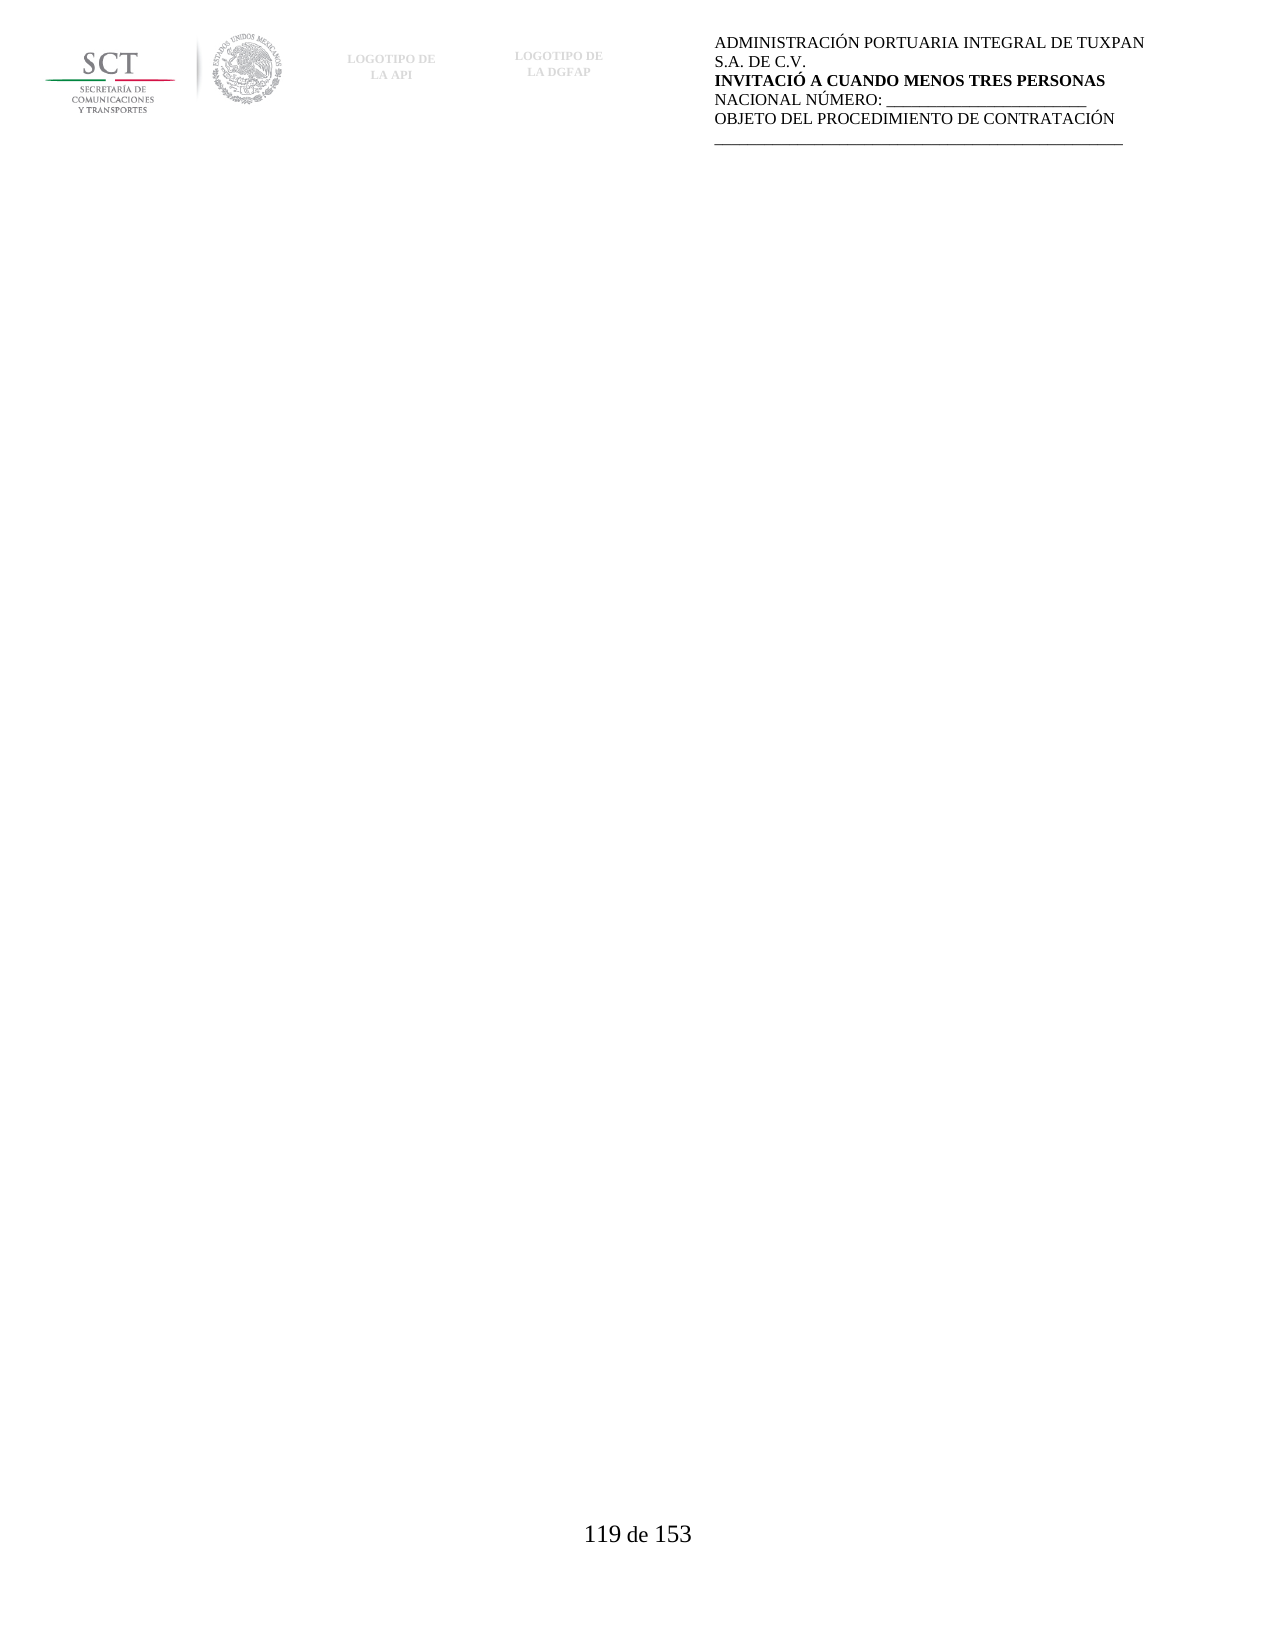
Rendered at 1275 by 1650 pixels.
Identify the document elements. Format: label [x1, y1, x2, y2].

picture [32, 21, 289, 117]
